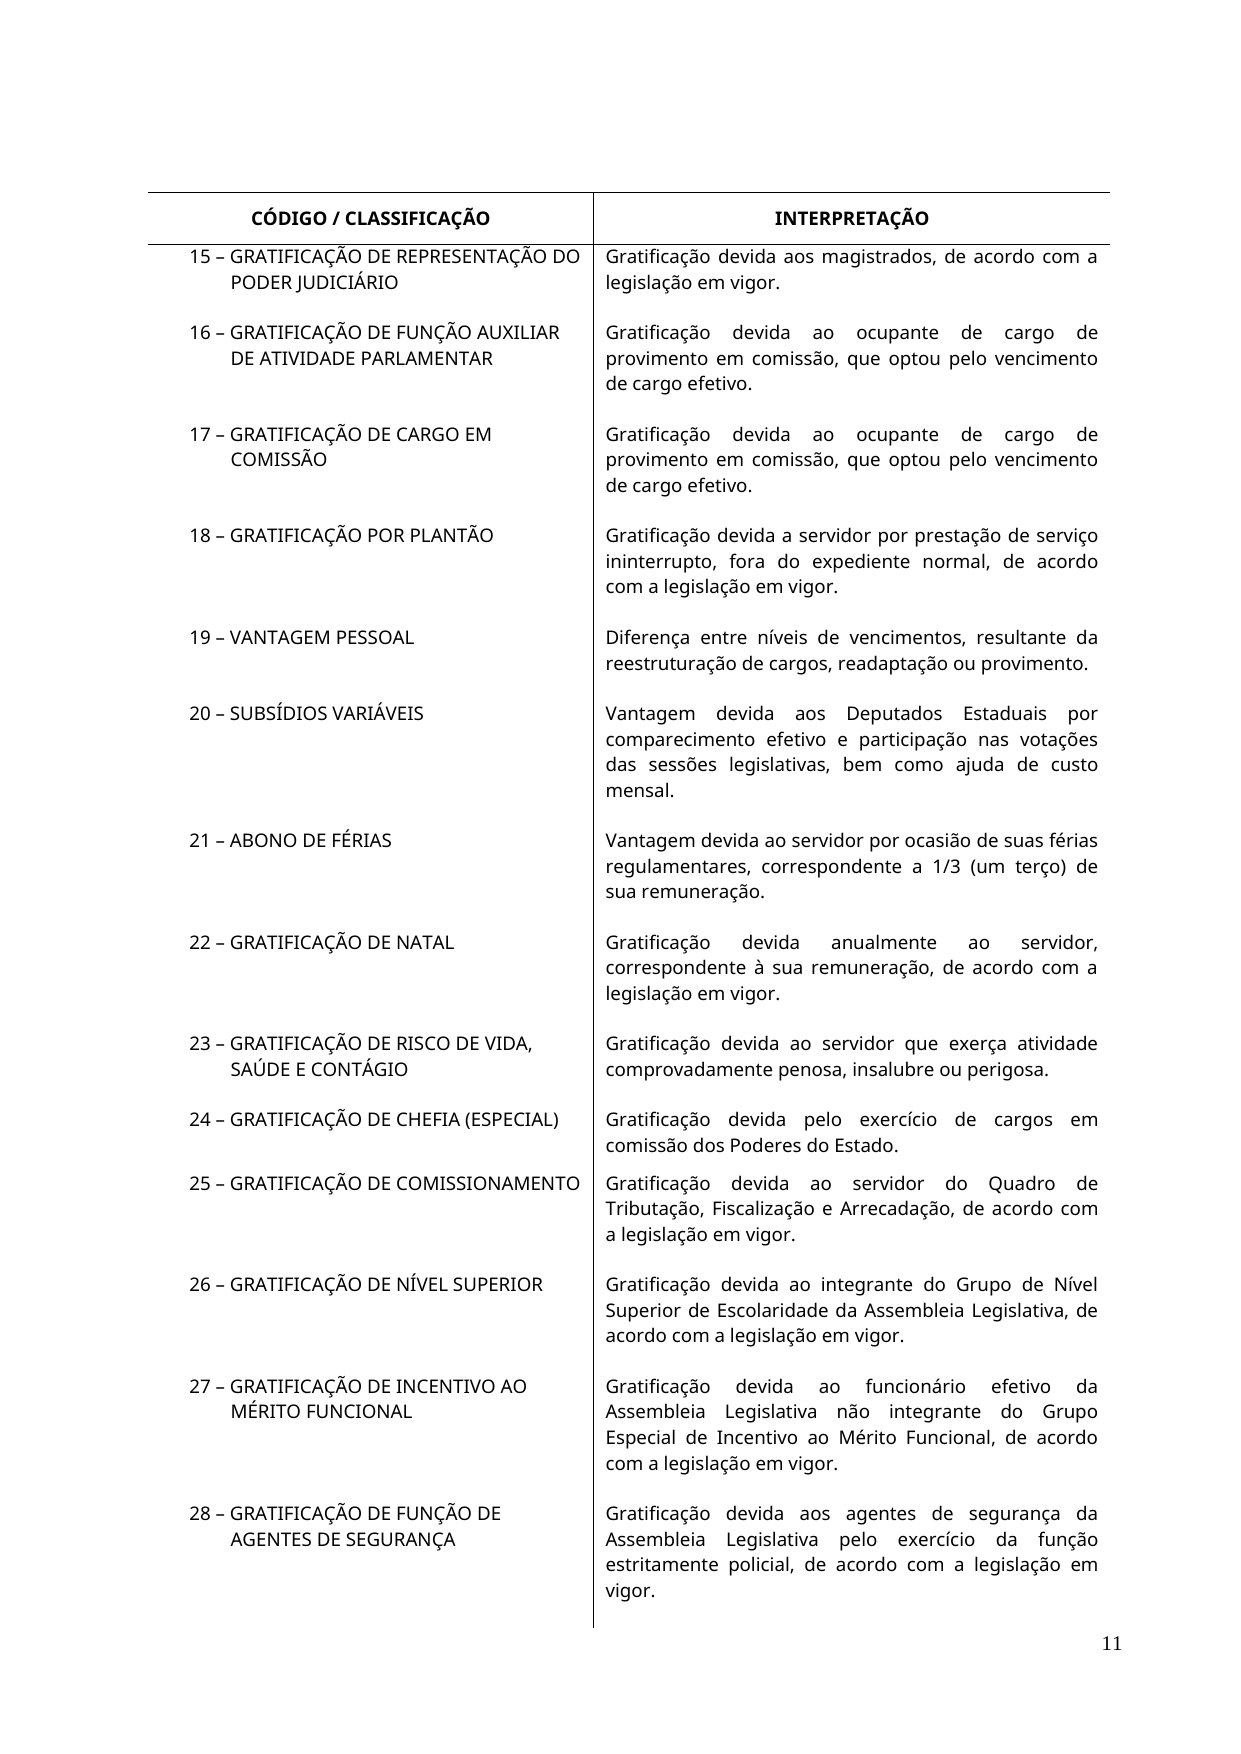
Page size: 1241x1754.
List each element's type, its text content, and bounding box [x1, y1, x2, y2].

table_cell 21 – ABONO DE FÉRIAS [148, 828, 593, 929]
table_cell Diferença entre níveis de vencimentos, resultante da reestruturação de cargos, readaptação ou provimento. [594, 624, 1110, 700]
table_header INTERPRETAÇÃO [594, 193, 1110, 243]
table_cell Gratificação devida anualmente ao servidor, correspondente à sua remuneração, de acordo com a legislação em vigor. [594, 929, 1110, 1031]
table_cell 23 – GRATIFICAÇÃO DE RISCO DE VIDA, SAÚDE E CONTÁGIO [148, 1031, 593, 1107]
table_cell 16 – GRATIFICAÇÃO DE FUNÇÃO AUXILIAR DE ATIVIDADE PARLAMENTAR [148, 320, 593, 421]
table_cell 22 – GRATIFICAÇÃO DE NATAL [148, 929, 593, 1031]
table_cell 25 – GRATIFICAÇÃO DE COMISSIONAMENTO [148, 1170, 593, 1272]
table_cell Gratificação devida ao ocupante de cargo de provimento em comissão, que optou pelo vencimento de cargo efetivo. [594, 421, 1110, 523]
table_header CÓDIGO / CLASSIFICAÇÃO [148, 193, 593, 243]
table_cell Gratificação devida ao integrante do Grupo de Nível Superior de Escolaridade da Assembleia Legislativa, de acordo com a legislação em vigor. [594, 1272, 1110, 1373]
table_cell 15 – GRATIFICAÇÃO DE REPRESENTAÇÃO DO PODER JUDICIÁRIO [148, 245, 593, 319]
table_cell Gratificação devida ao ocupante de cargo de provimento em comissão, que optou pelo vencimento de cargo efetivo. [594, 320, 1110, 421]
table_cell Gratificação devida ao funcionário efetivo da Assembleia Legislativa não integrante do Grupo Especial de Incentivo ao Mérito Funcional, de acordo com a legislação em vigor. [594, 1373, 1110, 1500]
table_cell Vantagem devida aos Deputados Estaduais por comparecimento efetivo e participação nas votações das sessões legislativas, bem como ajuda de custo mensal. [594, 700, 1110, 827]
table_cell 20 – SUBSÍDIOS VARIÁVEIS [148, 700, 593, 827]
table_cell Vantagem devida ao servidor por ocasião de suas férias regulamentares, correspondente a 1/3 (um terço) de sua remuneração. [594, 828, 1110, 929]
table_cell Gratificação devida ao servidor do Quadro de Tributação, Fiscalização e Arrecadação, de acordo com a legislação em vigor. [594, 1170, 1110, 1272]
table_cell 17 – GRATIFICAÇÃO DE CARGO EM COMISSÃO [148, 421, 593, 523]
table_cell 18 – GRATIFICAÇÃO POR PLANTÃO [148, 523, 593, 624]
table_cell Gratificação devida a servidor por prestação de serviço ininterrupto, fora do expediente normal, de acordo com a legislação em vigor. [594, 523, 1110, 624]
table_cell Gratificação devida ao servidor que exerça atividade comprovadamente penosa, insalubre ou perigosa. [594, 1031, 1110, 1107]
table_cell Gratificação devida aos agentes de segurança da Assembleia Legislativa pelo exercício da função estritamente policial, de acordo com a legislação em vigor. [594, 1500, 1110, 1627]
table_cell 19 – VANTAGEM PESSOAL [148, 624, 593, 700]
table_cell 24 – GRATIFICAÇÃO DE CHEFIA (ESPECIAL) [148, 1107, 593, 1170]
table_cell 27 – GRATIFICAÇÃO DE INCENTIVO AO MÉRITO FUNCIONAL [148, 1373, 593, 1500]
table_cell Gratificação devida pelo exercício de cargos em comissão dos Poderes do Estado. [594, 1107, 1110, 1170]
table_cell 28 – GRATIFICAÇÃO DE FUNÇÃO DE AGENTES DE SEGURANÇA [148, 1500, 593, 1627]
table_cell Gratificação devida aos magistrados, de acordo com a legislação em vigor. [594, 245, 1110, 319]
table_cell 26 – GRATIFICAÇÃO DE NÍVEL SUPERIOR [148, 1272, 593, 1373]
